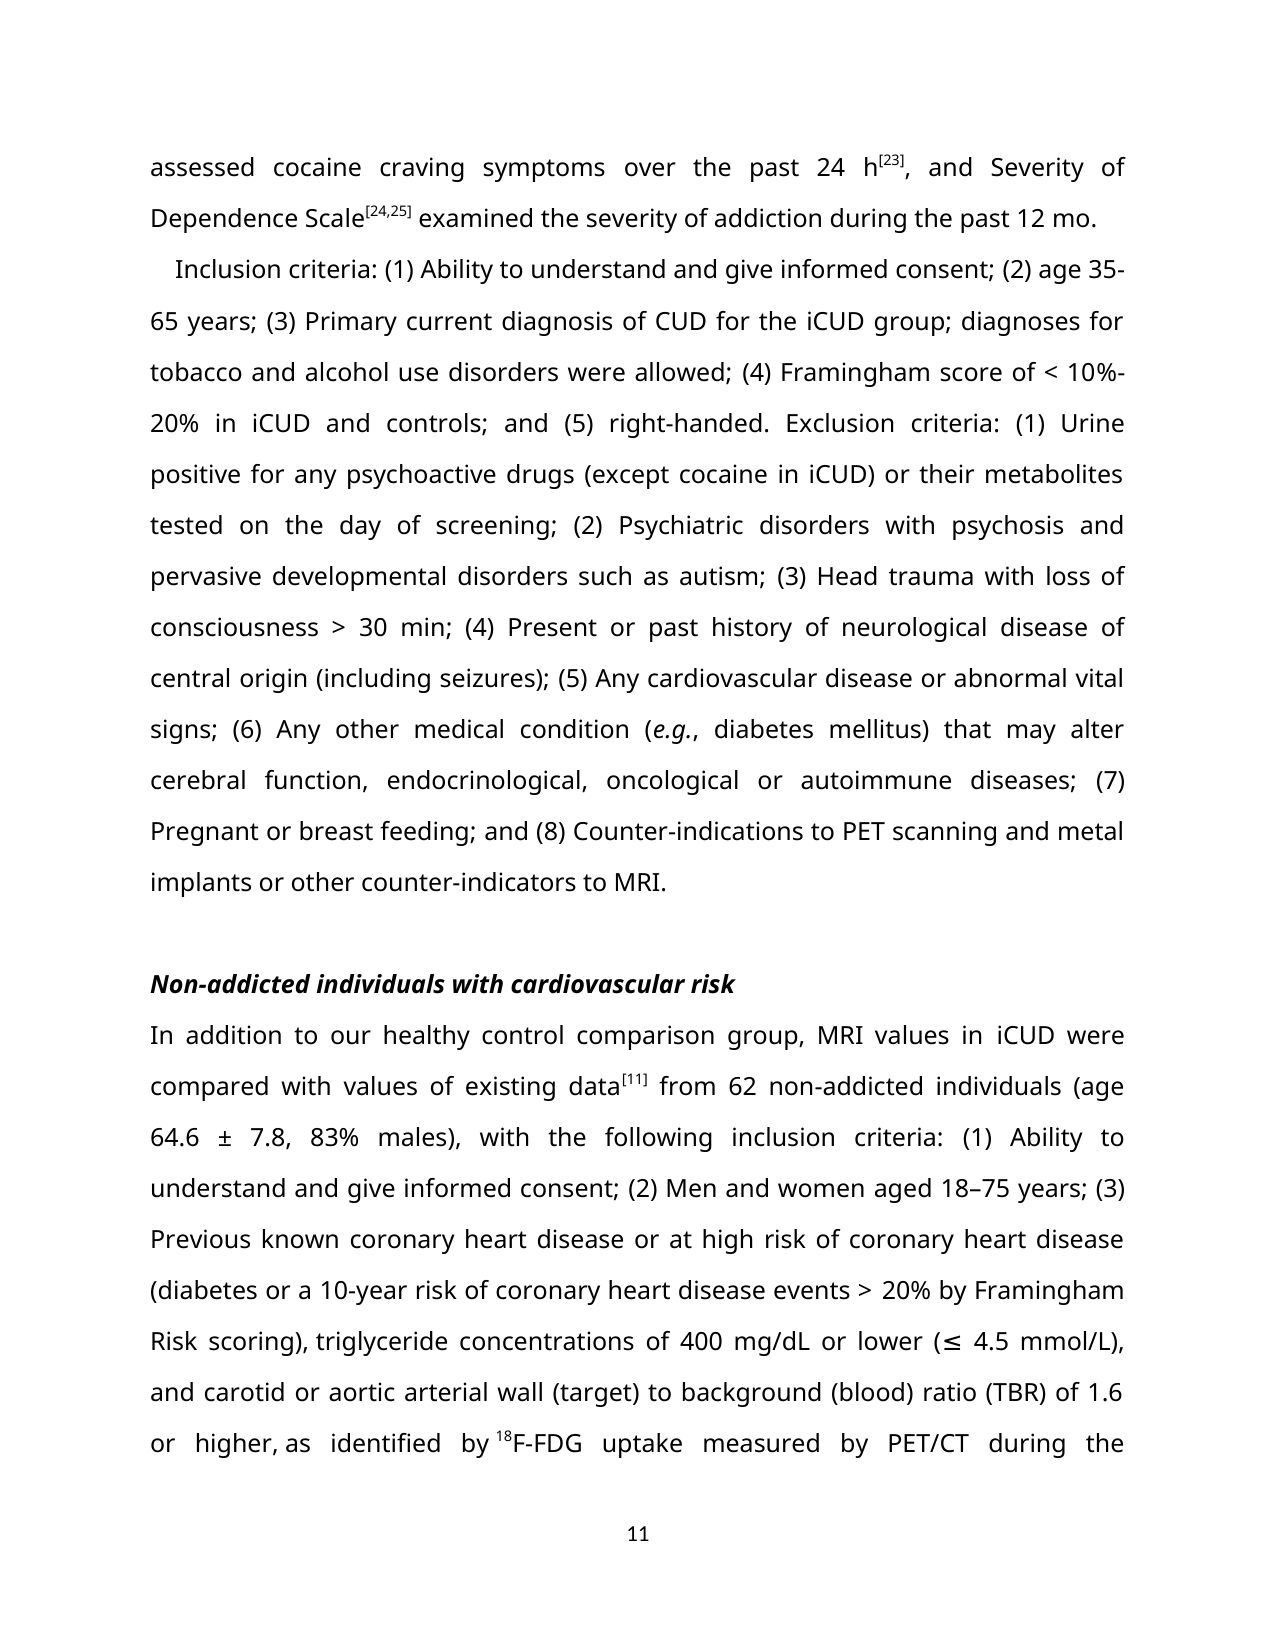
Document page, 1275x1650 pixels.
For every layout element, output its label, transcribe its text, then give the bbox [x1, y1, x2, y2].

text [150, 150, 1125, 235]
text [150, 1018, 1125, 1460]
text Inclusion criteria: (1) Ability to understand and give informed consent; (2) age 35-65 years; (3) Primary current diagnosis of CUD for the iCUD group; diagnoses for tobacco and alcohol use disorders were allowed; (4) Framingham score of < 10%-20% in iCUD and controls; and (5) right-handed. Exclusion criteria: (1) Urine positive for any psychoactive drugs (except cocaine in iCUD) or their metabolites tested on the day of screening; (2) Psychiatric disorders with psychosis and pervasive developmental disorders such as autism; (3) Head trauma with loss of consciousness > 30 min; (4) Present or past history of neurological disease of central origin (including seizures); (5) Any cardiovascular disease or abnormal vital signs; (6) Any other medical condition (e.g., diabetes mellitus) that may alter cerebral function, endocrinological, oncological or autoimmune diseases; (7) Pregnant or breast feeding; and (8) Counter-indications to PET scanning and metal implants or other counter-indicators to MRI. [150, 252, 1125, 899]
text Non-addicted individuals with cardiovascular risk [150, 967, 1125, 1001]
